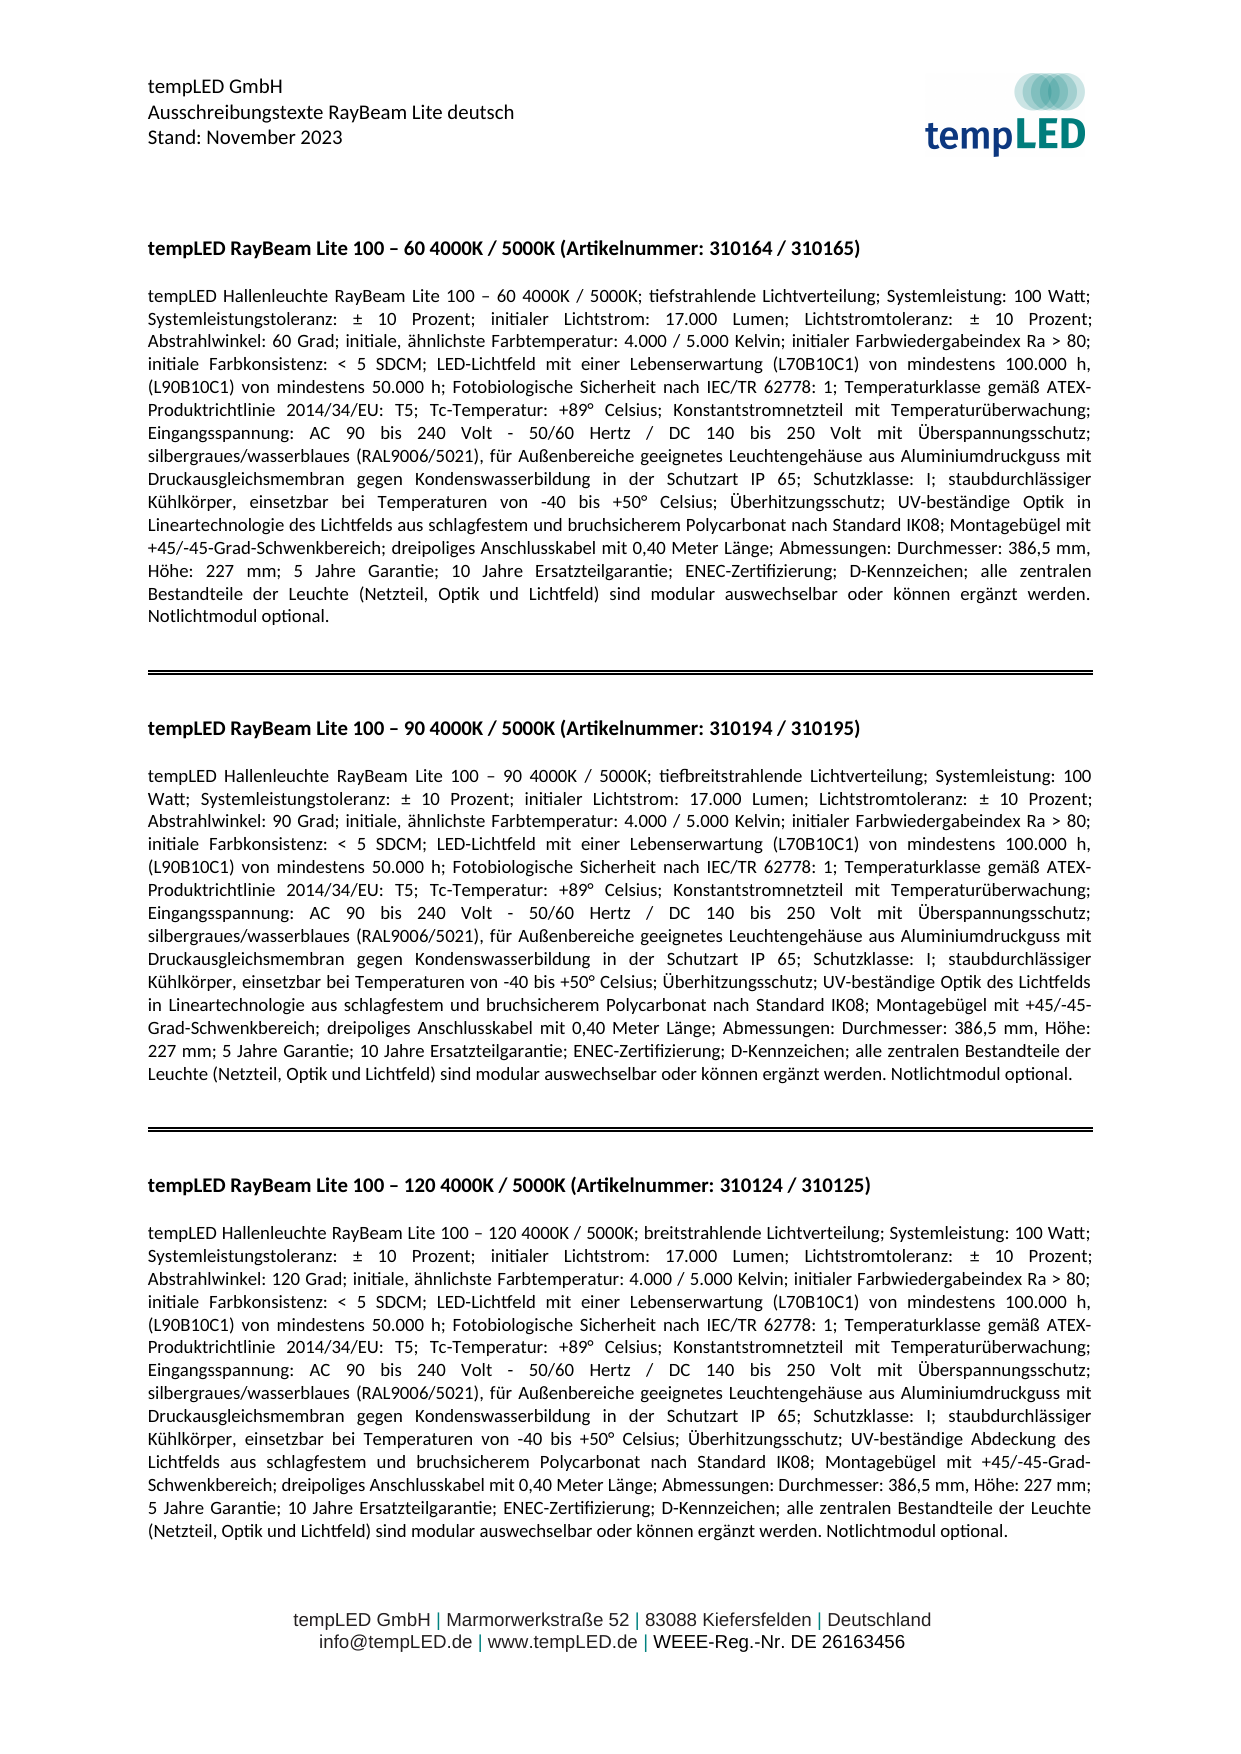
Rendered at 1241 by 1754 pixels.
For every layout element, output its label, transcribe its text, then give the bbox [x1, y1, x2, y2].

text tempLED Hallenleuchte RayBeam Lite 100 – 60 4000K / 5000K; tiefstrahlende Lichtverteilung; Systemleistung: 100 Watt; Systemleistungstoleranz: ± 10 Prozent; initialer Lichtstrom: 17.000 Lumen; Lichtstromtoleranz: ± 10 Prozent; Abstrahlwinkel: 60 Grad; initiale, ähnlichste Farbtemperatur: 4.000 / 5.000 Kelvin; initialer Farbwiedergabeindex Ra > 80; initiale Farbkonsistenz: < 5 SDCM; LED-Lichtfeld mit einer Lebenserwartung (L70B10C1) von mindestens 100.000 h, (L90B10C1) von mindestens 50.000 h; Fotobiologische Sicherheit nach IEC/TR 62778: 1; Temperaturklasse gemäß ATEX-Produktrichtlinie 2014/34/EU: T5; Tc-Temperatur: +89° Celsius; Konstantstromnetzteil mit Temperaturüberwachung; Eingangsspannung: AC 90 bis 240 Volt - 50/60 Hertz / DC 140 bis 250 Volt mit Überspannungsschutz; silbergraues/wasserblaues (RAL9006/5021), für Außenbereiche geeignetes Leuchtengehäuse aus Aluminiumdruckguss mit Druckausgleichsmembran gegen Kondenswasserbildung in der Schutzart IP 65; Schutzklasse: I; staubdurchlässiger Kühlkörper, einsetzbar bei Temperaturen von -40 bis +50° Celsius; Überhitzungsschutz; UV-beständige Optik in Lineartechnologie des Lichtfelds aus schlagfestem und bruchsicherem Polycarbonat nach Standard IK08; Montagebügel mit +45/-45-Grad-Schwenkbereich; dreipoliges Anschlusskabel mit 0,40 Meter Länge; Abmessungen: Durchmesser: 386,5 mm, Höhe: 227 mm; 5 Jahre Garantie; 10 Jahre Ersatzteilgarantie; ENEC-Zertifizierung; D-Kennzeichen; alle zentralen Bestandteile der Leuchte (Netzteil, Optik und Lichtfeld) sind modular auswechselbar oder können ergänzt werden. Notlichtmodul optional. [148, 284, 1093, 627]
text tempLED RayBeam Lite 100 – 120 4000K / 5000K (Artikelnummer: 310124 / 310125) [148, 1173, 1093, 1198]
text tempLED Hallenleuchte RayBeam Lite 100 – 90 4000K / 5000K; tiefbreitstrahlende Lichtverteilung; Systemleistung: 100 Watt; Systemleistungstoleranz: ± 10 Prozent; initialer Lichtstrom: 17.000 Lumen; Lichtstromtoleranz: ± 10 Prozent; Abstrahlwinkel: 90 Grad; initiale, ähnlichste Farbtemperatur: 4.000 / 5.000 Kelvin; initialer Farbwiedergabeindex Ra > 80; initiale Farbkonsistenz: < 5 SDCM; LED-Lichtfeld mit einer Lebenserwartung (L70B10C1) von mindestens 100.000 h, (L90B10C1) von mindestens 50.000 h; Fotobiologische Sicherheit nach IEC/TR 62778: 1; Temperaturklasse gemäß ATEX-Produktrichtlinie 2014/34/EU: T5; Tc-Temperatur: +89° Celsius; Konstantstromnetzteil mit Temperaturüberwachung; Eingangsspannung: AC 90 bis 240 Volt - 50/60 Hertz / DC 140 bis 250 Volt mit Überspannungsschutz; silbergraues/wasserblaues (RAL9006/5021), für Außenbereiche geeignetes Leuchtengehäuse aus Aluminiumdruckguss mit Druckausgleichsmembran gegen Kondenswasserbildung in der Schutzart IP 65; Schutzklasse: I; staubdurchlässiger Kühlkörper, einsetzbar bei Temperaturen von -40 bis +50° Celsius; Überhitzungsschutz; UV-beständige Optik des Lichtfelds in Lineartechnologie aus schlagfestem und bruchsicherem Polycarbonat nach Standard IK08; Montagebügel mit +45/-45-Grad-Schwenkbereich; dreipoliges Anschlusskabel mit 0,40 Meter Länge; Abmessungen: Durchmesser: 386,5 mm, Höhe: 227 mm; 5 Jahre Garantie; 10 Jahre Ersatzteilgarantie; ENEC-Zertifizierung; D-Kennzeichen; alle zentralen Bestandteile der Leuchte (Netzteil, Optik und Lichtfeld) sind modular auswechselbar oder können ergänzt werden. Notlichtmodul optional. [148, 764, 1093, 1085]
picture [925, 73, 1085, 157]
text tempLED Hallenleuchte RayBeam Lite 100 – 120 4000K / 5000K; breitstrahlende Lichtverteilung; Systemleistung: 100 Watt; Systemleistungstoleranz: ± 10 Prozent; initialer Lichtstrom: 17.000 Lumen; Lichtstromtoleranz: ± 10 Prozent; Abstrahlwinkel: 120 Grad; initiale, ähnlichste Farbtemperatur: 4.000 / 5.000 Kelvin; initialer Farbwiedergabeindex Ra > 80; initiale Farbkonsistenz: < 5 SDCM; LED-Lichtfeld mit einer Lebenserwartung (L70B10C1) von mindestens 100.000 h, (L90B10C1) von mindestens 50.000 h; Fotobiologische Sicherheit nach IEC/TR 62778: 1; Temperaturklasse gemäß ATEX-Produktrichtlinie 2014/34/EU: T5; Tc-Temperatur: +89° Celsius; Konstantstromnetzteil mit Temperaturüberwachung; Eingangsspannung: AC 90 bis 240 Volt - 50/60 Hertz / DC 140 bis 250 Volt mit Überspannungsschutz; silbergraues/wasserblaues (RAL9006/5021), für Außenbereiche geeignetes Leuchtengehäuse aus Aluminiumdruckguss mit Druckausgleichsmembran gegen Kondenswasserbildung in der Schutzart IP 65; Schutzklasse: I; staubdurchlässiger Kühlkörper, einsetzbar bei Temperaturen von -40 bis +50° Celsius; Überhitzungsschutz; UV-beständige Abdeckung des Lichtfelds aus schlagfestem und bruchsicherem Polycarbonat nach Standard IK08; Montagebügel mit +45/-45-Grad-Schwenkbereich; dreipoliges Anschlusskabel mit 0,40 Meter Länge; Abmessungen: Durchmesser: 386,5 mm, Höhe: 227 mm; 5 Jahre Garantie; 10 Jahre Ersatzteilgarantie; ENEC-Zertifizierung; D-Kennzeichen; alle zentralen Bestandteile der Leuchte (Netzteil, Optik und Lichtfeld) sind modular auswechselbar oder können ergänzt werden. Notlichtmodul optional. [148, 1221, 1093, 1542]
text tempLED RayBeam Lite 100 – 60 4000K / 5000K (Artikelnummer: 310164 / 310165) [148, 235, 1093, 261]
text tempLED RayBeam Lite 100 – 90 4000K / 5000K (Artikelnummer: 310194 / 310195) [148, 716, 1093, 741]
